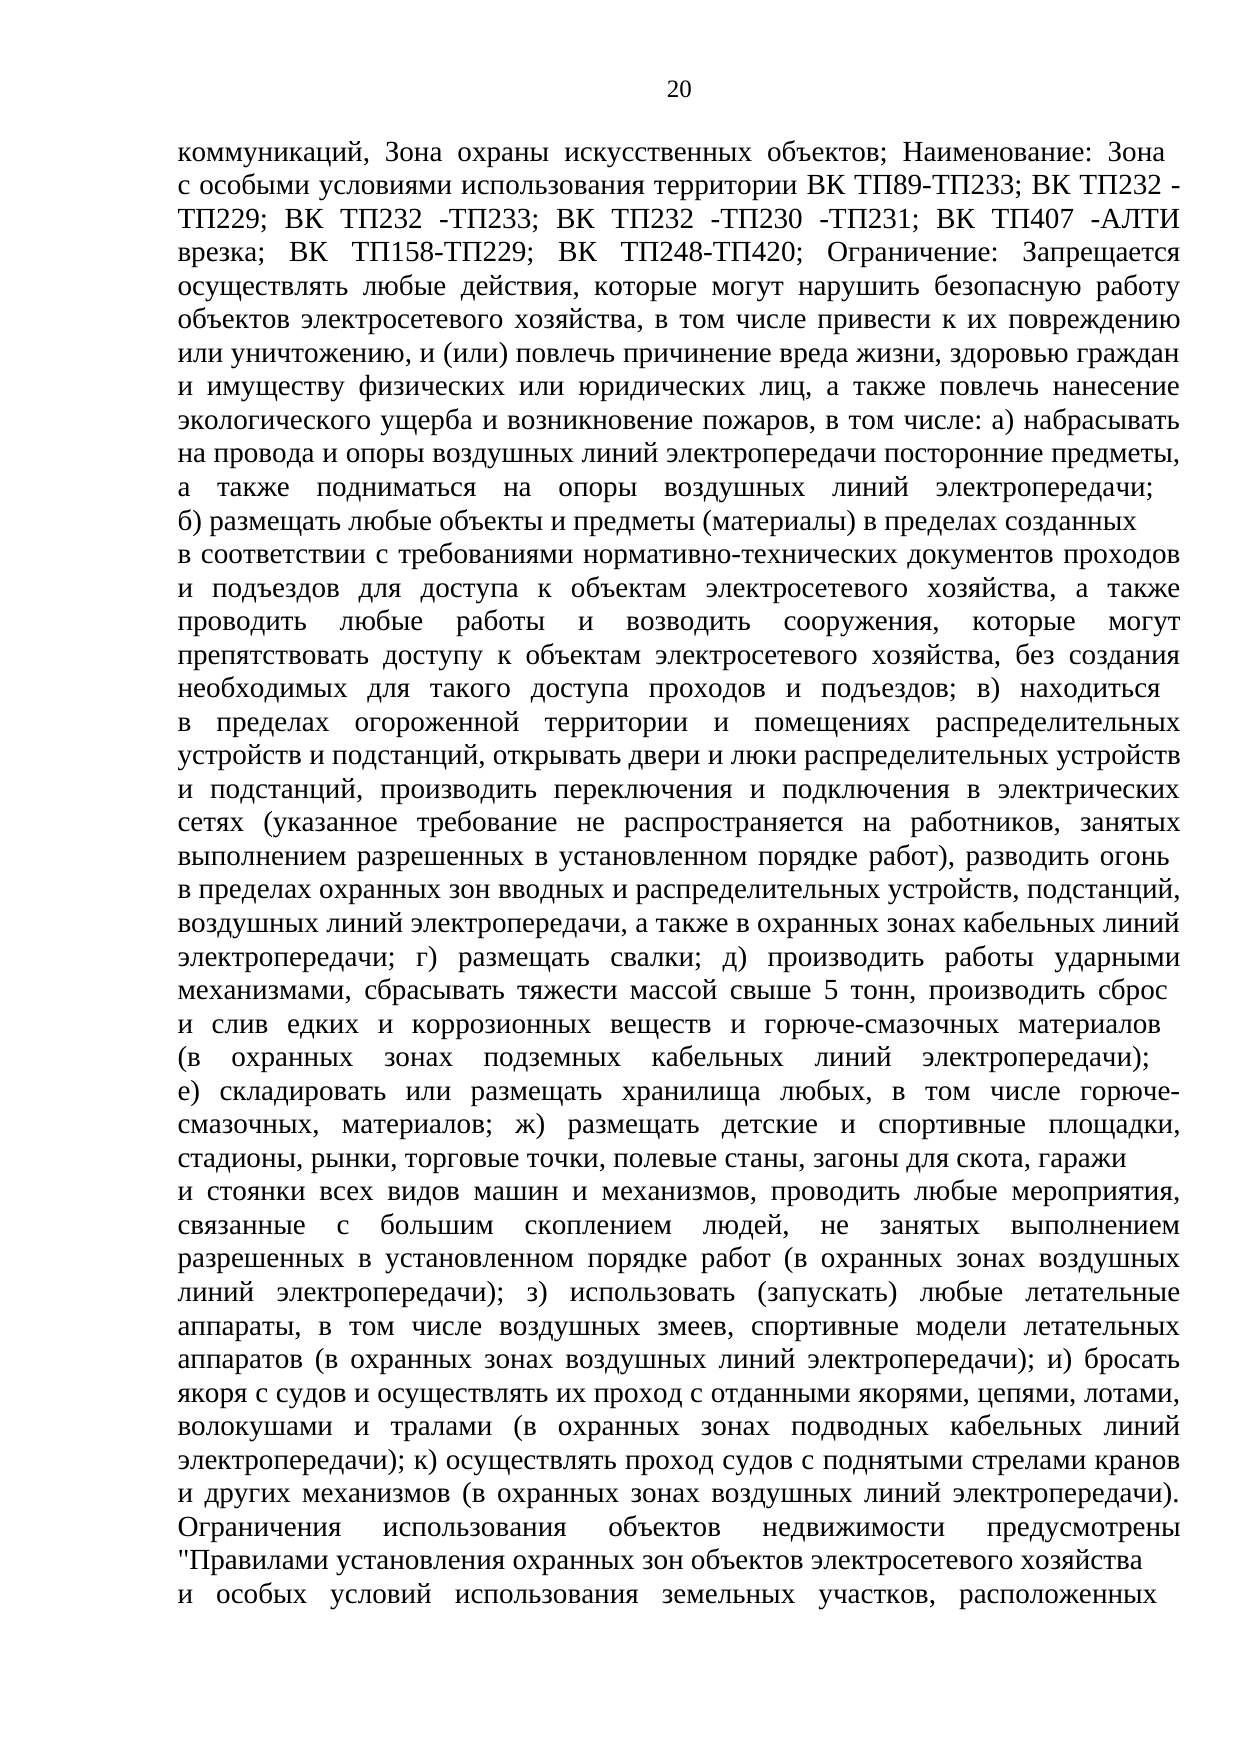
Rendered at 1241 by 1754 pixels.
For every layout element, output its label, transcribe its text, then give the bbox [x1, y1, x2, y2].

text в соответствии с требованиями нормативно-технических документов проходов и подъездов для доступа к объектам электросетевого хозяйства, а также проводить любые работы и возводить сооружения, которые могут препятствовать доступу к объектам электросетевого хозяйства, без создания необходимых для такого доступа проходов и подъездов; в) находиться в пределах огороженной территории и помещениях распределительных устройств и подстанций, открывать двери и люки распределительных устройств и подстанций, производить переключения и подключения в электрических сетях (указанное требование не распространяется на работников, занятых выполнением разрешенных в установленном порядке работ), разводить огонь в пределах охранных зон вводных и распределительных устройств, подстанций, воздушных линий электропередачи, а также в охранных зонах кабельных линий электропередачи; г) размещать свалки; д) производить работы ударными механизмами, сбрасывать тяжести массой свыше 5 тонн, производить сброс и слив едких и коррозионных веществ и горюче-смазочных материалов (в охранных зонах подземных кабельных линий электропередачи); е) складировать или размещать хранилища любых, в том числе горюче-смазочных, материалов; ж) размещать детские и спортивные площадки, стадионы, рынки, торговые точки, полевые станы, загоны для скота, гаражи [177, 536, 1181, 1173]
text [177, 1576, 1181, 1609]
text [177, 134, 1181, 536]
text и стоянки всех видов машин и механизмов, проводить любые мероприятия, связанные с большим скоплением людей, не занятых выполнением разрешенных в установленном порядке работ (в охранных зонах воздушных линий электропередачи); з) использовать (запускать) любые летательные аппараты, в том числе воздушных змеев, спортивные модели летательных аппаратов (в охранных зонах воздушных линий электропередачи); и) бросать якоря с судов и осуществлять их проход с отданными якорями, цепями, лотами, волокушами и тралами (в охранных зонах подводных кабельных линий электропередачи); к) осуществлять проход судов с поднятыми стрелами кранов и других механизмов (в охранных зонах воздушных линий электропередачи). Ограничения использования объектов недвижимости предусмотрены "Правилами установления охранных зон объектов электросетевого хозяйства [177, 1173, 1181, 1576]
